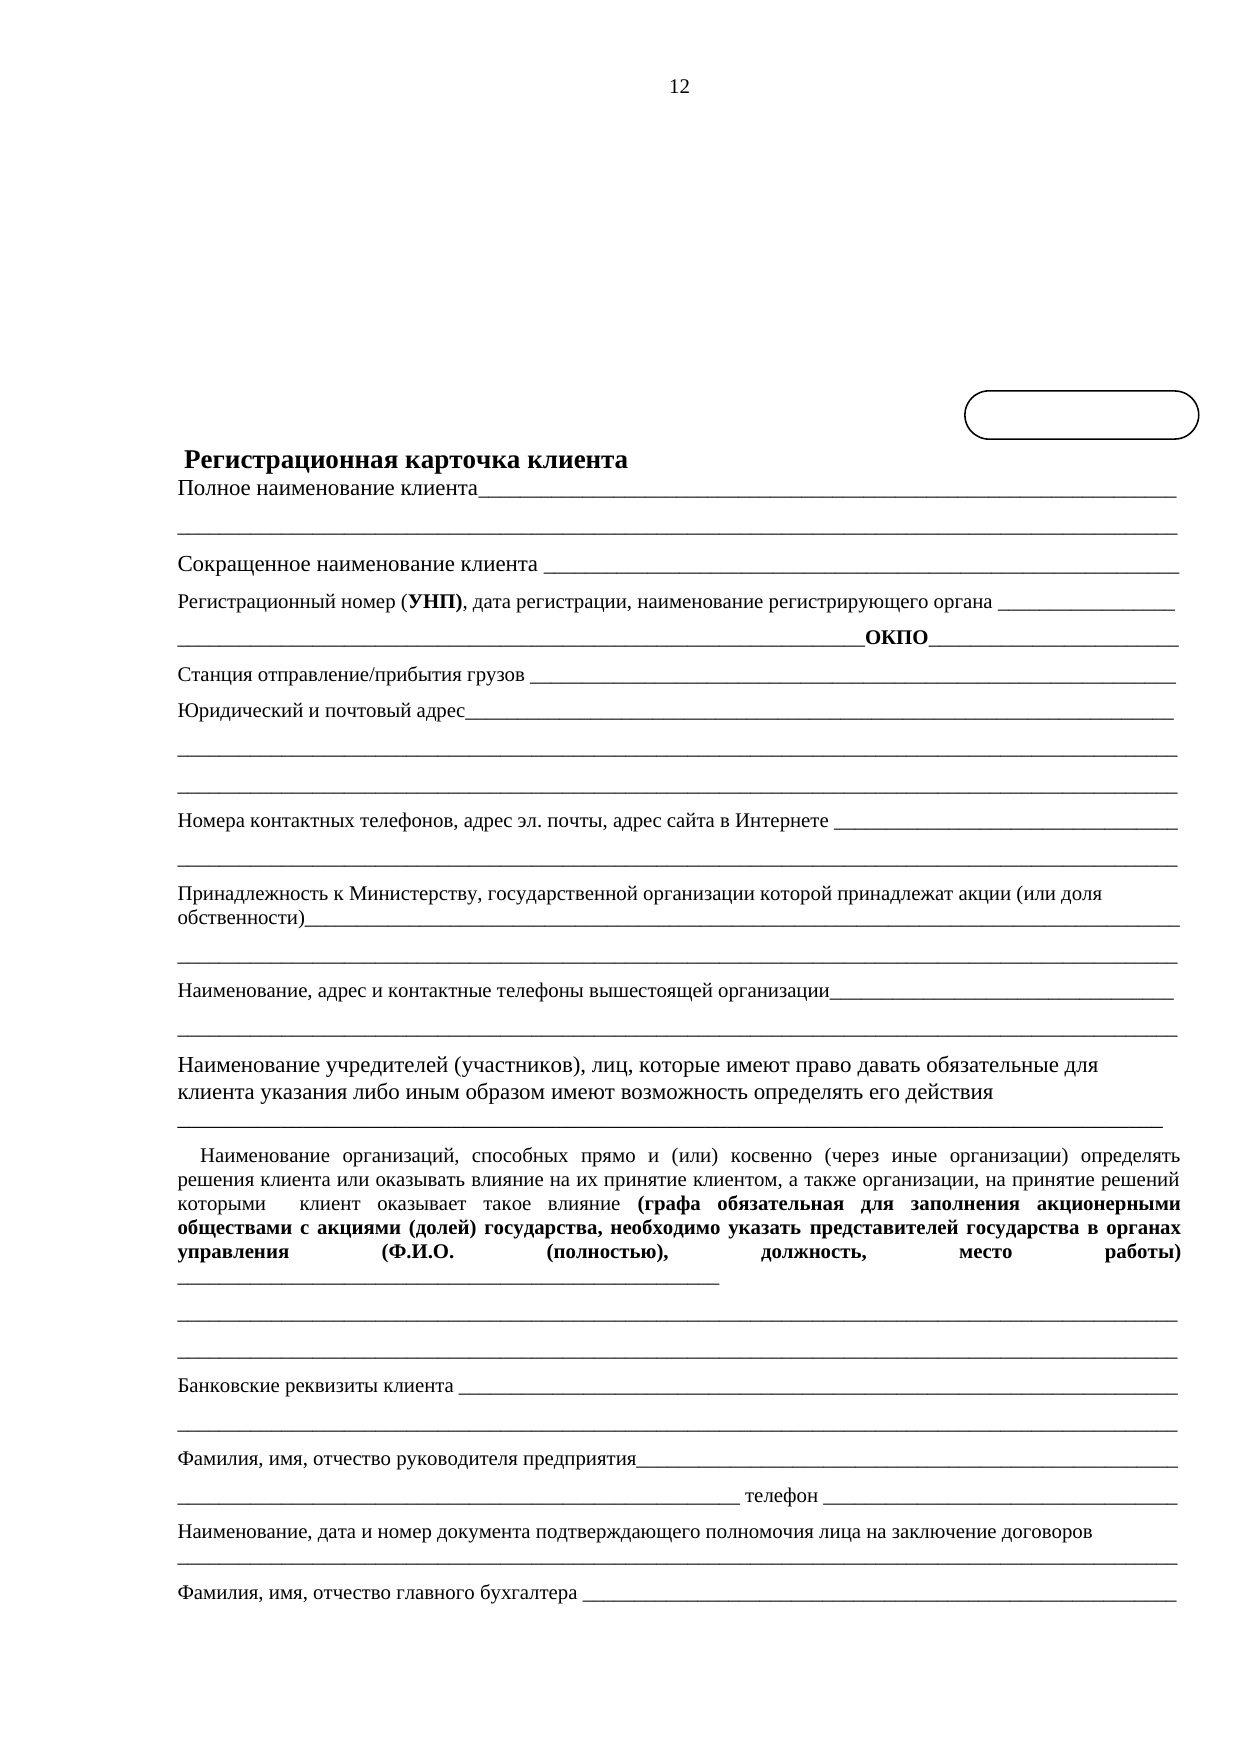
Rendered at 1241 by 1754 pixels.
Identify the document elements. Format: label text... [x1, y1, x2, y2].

text ________________________________________________________________________________________________ [177, 1015, 1181, 1039]
text Номера контактных телефонов, адрес эл. почты, адрес сайта в Интернете _________________________________ [177, 808, 1181, 832]
text Фамилия, имя, отчество руководителя предприятия____________________________________________________ [177, 1446, 1181, 1470]
text ________________________________________________________________________________________________ [177, 1336, 1181, 1361]
text Наименование, дата и номер документа подтверждающего полномочия лица на заключение договоров ________________________________________________________________________________________________ [177, 1519, 1181, 1567]
text ________________________________________________________________________________________________ [177, 735, 1181, 759]
text ________________________________________________________________________________________________ [177, 771, 1181, 796]
text Принадлежность к Министерству, государственной организации которой принадлежат акции (или доля обственности)____________________________________________________________________________________ [177, 881, 1181, 929]
text Фамилия, имя, отчество главного бухгалтера _________________________________________________________ [177, 1580, 1181, 1604]
text Полное наименование клиента___________________________________________________________________ [177, 474, 1181, 501]
text ________________________________________________________________________________________________ [177, 513, 1181, 537]
text Регистрационная карточка клиента [177, 443, 1181, 474]
text Юридический и почтовый адрес____________________________________________________________________ [177, 698, 1181, 722]
text Станция отправление/прибытия грузов ______________________________________________________________ [177, 662, 1181, 686]
text __________________________________________________________________ОКПО________________________ [177, 625, 1181, 649]
text Наименование учредителей (участников), лиц, которые имеют право давать обязательные для клиента указания либо иным образом имеют возможность определять его действия ______________________________________________________________________________________ [177, 1051, 1181, 1131]
text ________________________________________________________________________________________________ [177, 942, 1181, 966]
text ________________________________________________________________________________________________ [177, 844, 1181, 869]
text Сокращенное наименование клиента _____________________________________________________________ [177, 550, 1181, 576]
text Регистрационный номер (УНП), дата регистрации, наименование регистрирующего органа _________________ [177, 589, 1181, 613]
text ______________________________________________________ телефон __________________________________ [177, 1483, 1181, 1507]
text Банковские реквизиты клиента _____________________________________________________________________ [177, 1373, 1181, 1397]
text ________________________________________________________________________________________________ [177, 1300, 1181, 1324]
text Наименование, адрес и контактные телефоны вышестоящей организации_________________________________ [177, 978, 1181, 1002]
text Наименование организаций, способных прямо и (или) косвенно (через иные организации) определять решения клиента или оказывать влияние на их принятие клиентом, а также организации, на принятие решений которыми клиент оказывает такое влияние (графа обязательная для заполнения акционерными обществами с акциями (долей) государства, необходимо указать представителей государства в органах управления (Ф.И.О. (полностью), должность, место работы) ____________________________________________________ [162, 1143, 1181, 1287]
text ________________________________________________________________________________________________ [177, 1409, 1181, 1434]
